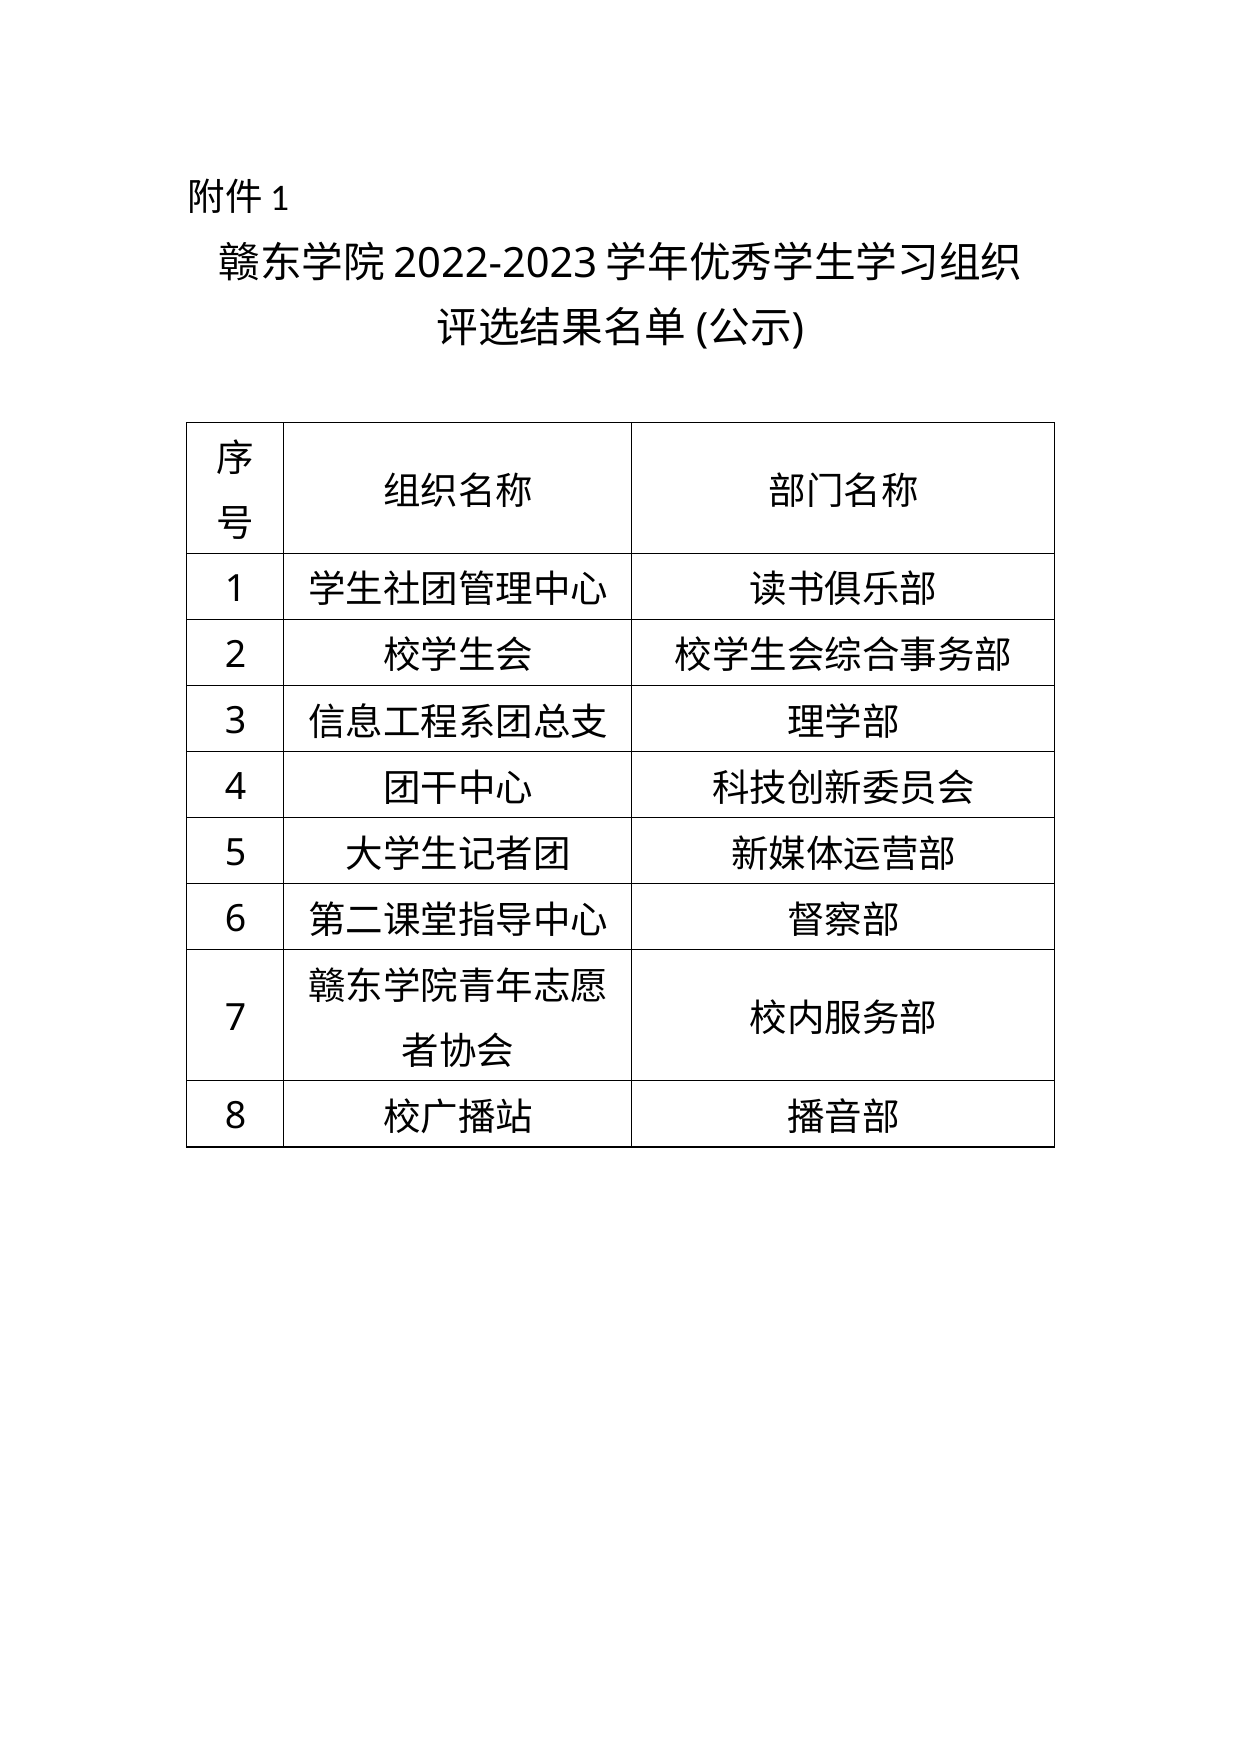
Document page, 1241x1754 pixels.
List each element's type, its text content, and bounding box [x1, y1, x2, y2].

table_cell 大学生记者团 [284, 818, 631, 883]
table_cell 校学生会综合事务部 [632, 620, 1054, 685]
table_cell 督察部 [632, 884, 1054, 949]
table_cell 第二课堂指导中心 [284, 884, 631, 949]
table_cell 新媒体运营部 [632, 818, 1054, 883]
table_cell 信息工程系团总支 [284, 686, 631, 751]
table_header 部门名称 [632, 423, 1054, 553]
table_cell 4 [187, 752, 283, 817]
table_cell 校内服务部 [632, 950, 1054, 1080]
table_cell 赣东学院青年志愿者协会 [284, 950, 631, 1080]
table_header 序号 [187, 423, 283, 553]
table_cell 读书俱乐部 [632, 554, 1054, 619]
table_cell 校学生会 [284, 620, 631, 685]
text 附件1 [187, 162, 1053, 227]
table_cell 团干中心 [284, 752, 631, 817]
table_cell 播音部 [632, 1081, 1054, 1146]
table_cell 3 [187, 686, 283, 751]
table_cell 6 [187, 884, 283, 949]
table_cell 2 [187, 620, 283, 685]
table_cell 校广播站 [284, 1081, 631, 1146]
table_cell 科技创新委员会 [632, 752, 1054, 817]
table_cell 5 [187, 818, 283, 883]
table_cell 8 [187, 1081, 283, 1146]
table_cell 7 [187, 950, 283, 1080]
table_cell 学生社团管理中心 [284, 554, 631, 619]
table_header 组织名称 [284, 423, 631, 553]
table_cell 1 [187, 554, 283, 619]
text 赣东学院2022-2023学年优秀学生学习组织 [187, 227, 1053, 292]
text 评选结果名单 (公示) [187, 292, 1053, 357]
table_cell 理学部 [632, 686, 1054, 751]
